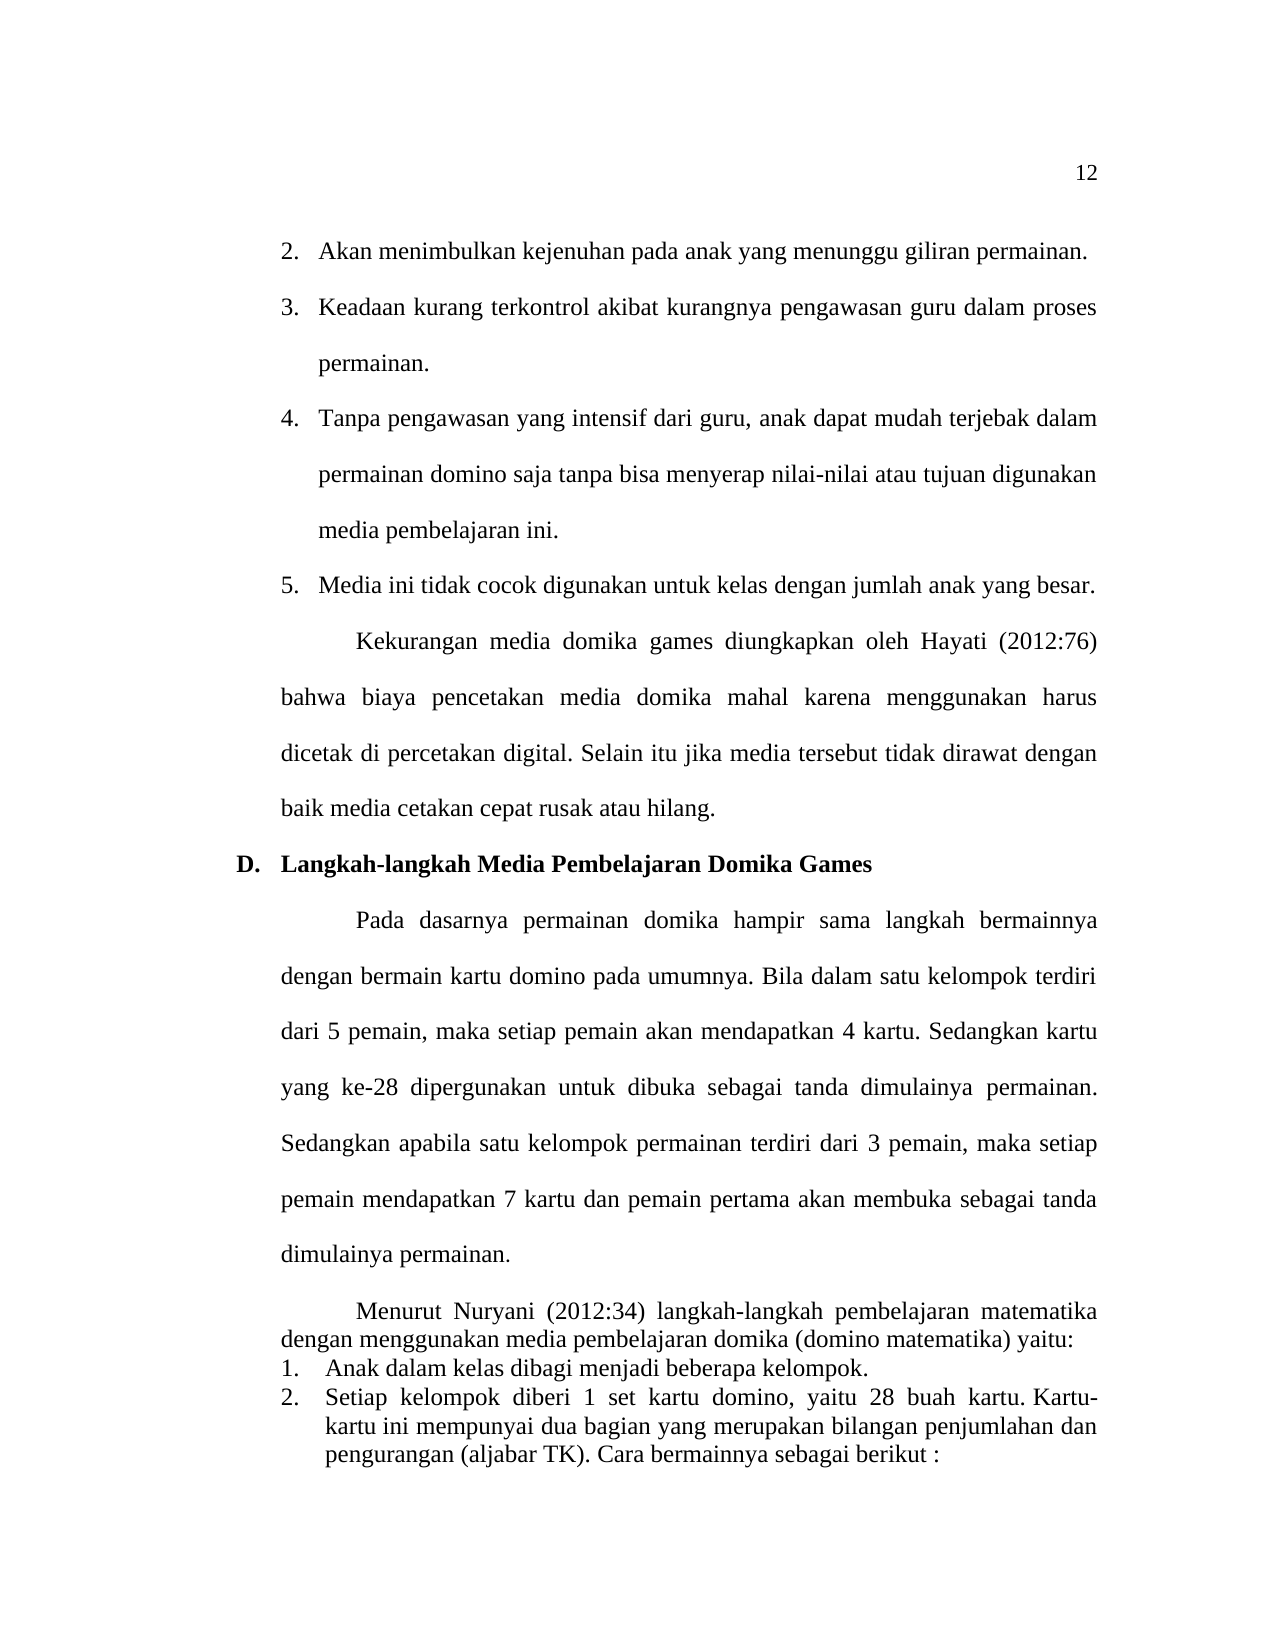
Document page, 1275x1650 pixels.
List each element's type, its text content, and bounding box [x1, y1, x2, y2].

list Keadaan kurang terkontrol akibat kurangnya pengawasan guru dalam proses permainan. [281, 292, 1098, 376]
list Setiap kelompok diberi 1 set kartu domino, yaitu 28 buah kartu. Kartu-kartu ini mempunyai dua bagian yang merupakan bilangan penjumlahan dan pengurangan (aljabar TK). Cara bermainnya sebagai berikut : [281, 1382, 1098, 1468]
list Akan menimbulkan kejenuhan pada anak yang menunggu giliran permainan. [281, 236, 1098, 265]
list Anak dalam kelas dibagi menjadi beberapa kelompok. [281, 1353, 1098, 1382]
list Langkah-langkah Media Pembelajaran Domika Games [236, 849, 1098, 878]
list Media ini tidak cocok digunakan untuk kelas dengan jumlah anak yang besar. [281, 571, 1098, 599]
list Kekurangan media domika games diungkapkan oleh Hayati (2012:76) bahwa biaya pencetakan media domika mahal karena menggunakan harus dicetak di percetakan digital. Selain itu jika media tersebut tidak dirawat dengan baik media cetakan cepat rusak atau hilang. [281, 626, 1098, 822]
text Menurut Nuryani (2012:34) langkah-langkah pembelajaran matematika dengan menggunakan media pembelajaran domika (domino matematika) yaitu: [281, 1296, 1098, 1353]
text Pada dasarnya permainan domika hampir sama langkah bermainnya dengan bermain kartu domino pada umumnya. Bila dalam satu kelompok terdiri dari 5 pemain, maka setiap pemain akan mendapatkan 4 kartu. Sedangkan kartu yang ke-28 dipergunakan untuk dibuka sebagai tanda dimulainya permainan. Sedangkan apabila satu kelompok permainan terdiri dari 3 pemain, maka setiap pemain mendapatkan 7 kartu dan pemain pertama akan membuka sebagai tanda dimulainya permainan. [281, 905, 1098, 1268]
list Tanpa pengawasan yang intensif dari guru, anak dapat mudah terjebak dalam permainan domino saja tanpa bisa menyerap nilai-nilai atau tujuan digunakan media pembelajaran ini. [281, 403, 1098, 544]
